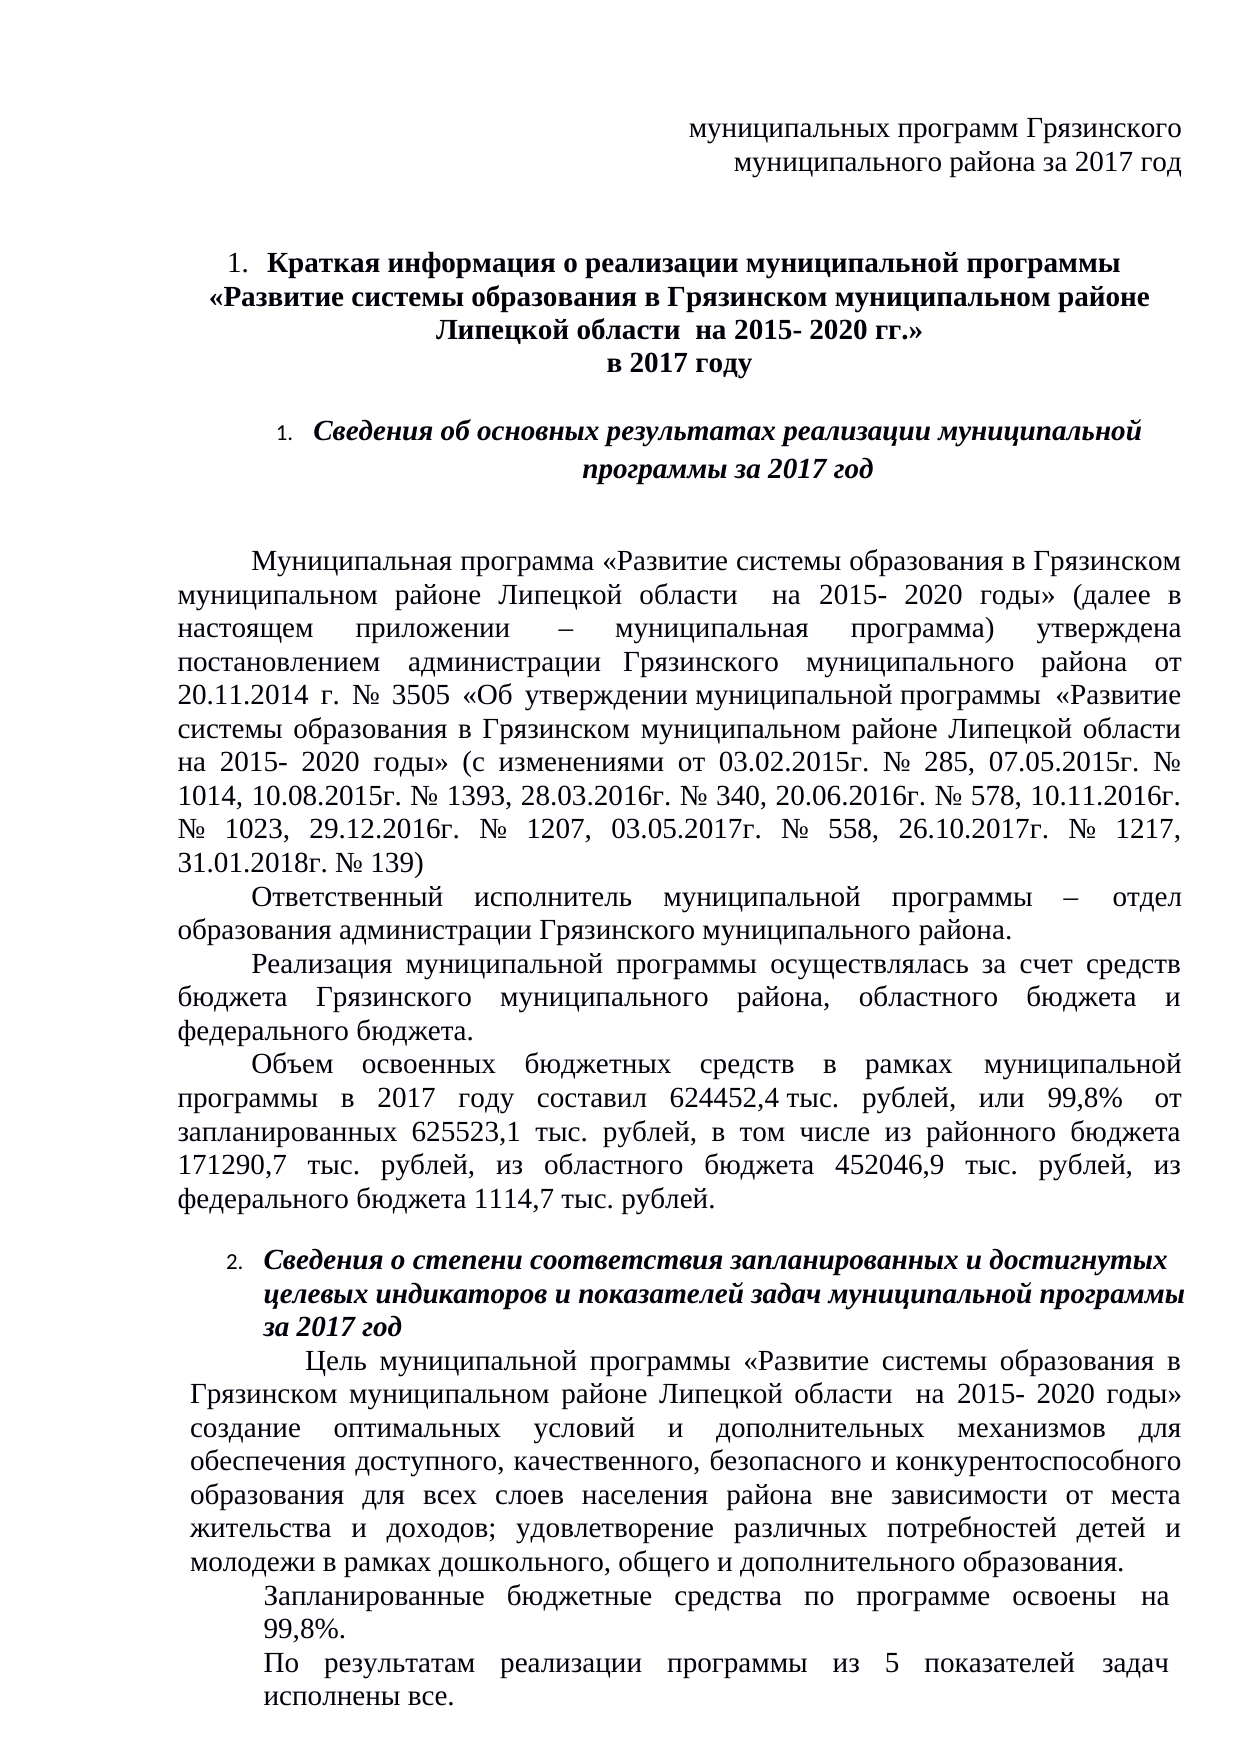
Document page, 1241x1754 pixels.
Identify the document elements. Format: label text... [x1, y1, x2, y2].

text Муниципальная программа «Развитие системы образования в Грязинском муниципальном районе Липецкой области на 2015- 2020 годы» (далее в настоящем приложении – муниципальная программа) утверждена постановлением администрации Грязинского муниципального района от 20.11.2014 г. № 3505 «Об утверждении муниципальной программы «Развитие системы образования в Грязинском муниципальном районе Липецкой области на 2015- 2020 годы» (с изменениями от 03.02.2015г. № 285, 07.05.2015г. № 1014, 10.08.2015г. № 1393, 28.03.2016г. № 340, 20.06.2016г. № 578, 10.11.2016г. № 1023, 29.12.2016г. № 1207, 03.05.2017г. № 558, 26.10.2017г. № 1217, 31.01.2018г. № 139) [177, 543, 1182, 879]
text в 2017 году [184, 346, 1174, 379]
text Объем освоенных бюджетных средств в рамках муниципальной программы в 2017 году составил 624452,4 тыс. рублей, или 99,8% от запланированных 625523,1 тыс. рублей, в том числе из районного бюджета 171290,7 тыс. рублей, из областного бюджета 452046,9 тыс. рублей, из федерального бюджета 1114,7 тыс. рублей. [177, 1047, 1182, 1214]
list Сведения об основных результатах реализации муниципальной программы за 2017 год [226, 413, 1192, 485]
text Реализация муниципальной программы осуществлялась за счет средств бюджета Грязинского муниципального района, областного бюджета и федерального бюджета. [177, 946, 1182, 1046]
text Запланированные бюджетные средства по программе освоены на 99,8%. [263, 1578, 1169, 1645]
text Цель муниципальной программы «Развитие системы образования в Грязинском муниципальном районе Липецкой области на 2015- 2020 годы» создание оптимальных условий и дополнительных механизмов для обеспечения доступного, качественного, безопасного и конкурентоспособного образования для всех слоев населения района вне зависимости от места жительства и доходов; удовлетворение различных потребностей детей и молодежи в рамках дошкольного, общего и дополнительного образования. [190, 1343, 1182, 1578]
list Сведения о степени соответствия запланированных и достигнутых целевых индикаторов и показателей задач муниципальной программы за 2017 год [226, 1242, 1192, 1343]
text Ответственный исполнитель муниципальной программы – отдел образования администрации Грязинского муниципального района. [177, 879, 1182, 946]
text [674, 110, 1182, 177]
text По результатам реализации программы из 5 показателей задач исполнены все. [263, 1645, 1169, 1712]
text «Развитие системы образования в Грязинском муниципальном районе Липецкой области на 2015- 2020 гг.» [185, 279, 1174, 346]
subtitle Краткая информация о реализации муниципальной программы [192, 245, 1192, 279]
